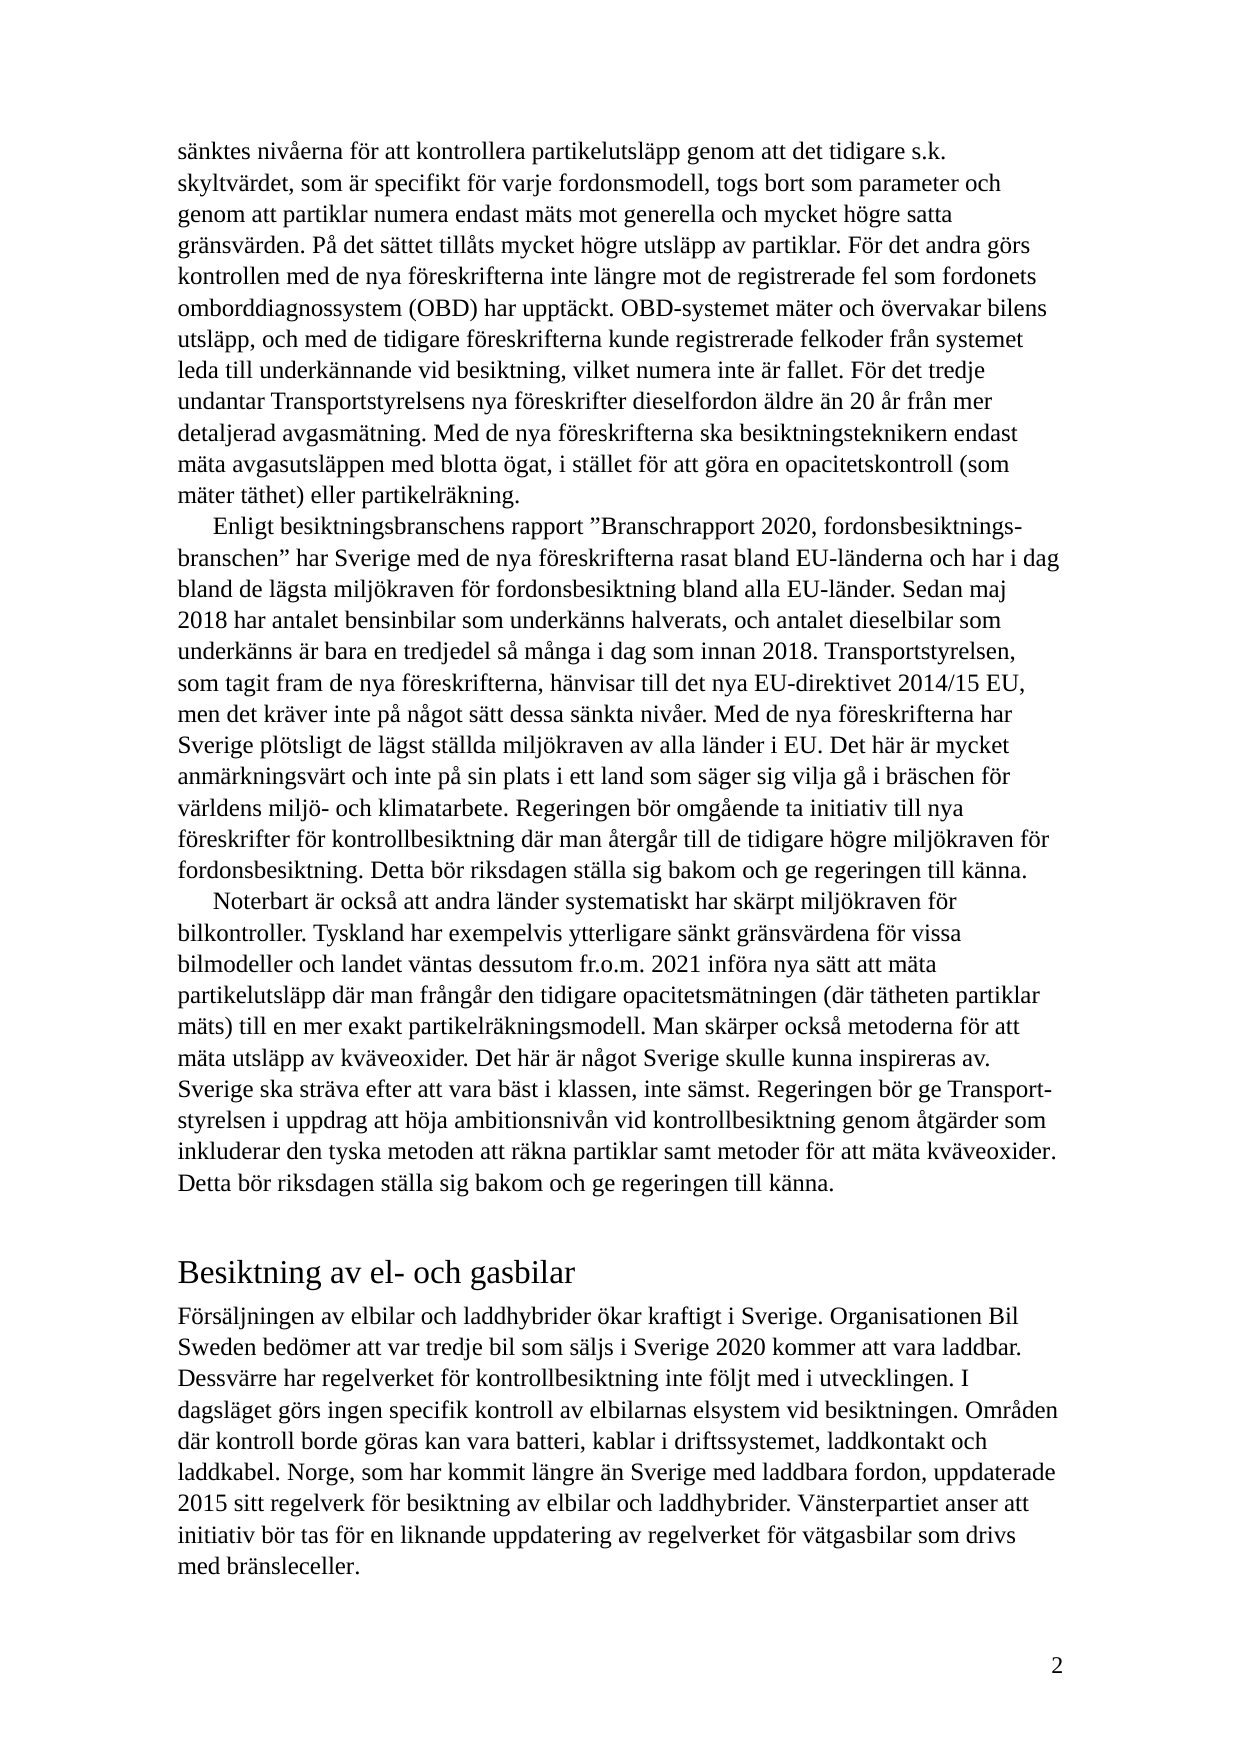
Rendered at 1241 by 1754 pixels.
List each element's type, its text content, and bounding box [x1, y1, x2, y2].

text Försäljningen av elbilar och laddhybrider ökar kraftigt i Sverige. Organisationen Bil Sweden bedömer att var tredje bil som säljs i Sverige 2020 kommer att vara laddbar. Dessvärre har regelverket för kontrollbesiktning inte följt med i utvecklingen. I dagsläget görs ingen specifik kontroll av elbilarnas elsystem vid besiktningen. Områden där kontroll borde göras kan vara batteri, kablar i driftssystemet, laddkontakt och laddkabel. Norge, som har kommit längre än Sverige med laddbara fordon, uppdaterade 2015 sitt regelverk för besiktning av elbilar och laddhybrider. Vänsterpartiet anser att initiativ bör tas för en liknande uppdatering av regelverket för vätgasbilar som drivs med bränsleceller. [177, 1298, 1063, 1580]
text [177, 134, 1063, 509]
text Enligt besiktningsbranschens rapport ”Branschrapport 2020, fordonsbesiktningsbranschen” har Sverige med de nya föreskrifterna rasat bland EU-länderna och har i dag bland de lägsta miljökraven för fordonsbesiktning bland alla EU-länder. Sedan maj 2018 har antalet bensinbilar som underkänns halverats, och antalet dieselbilar som underkänns är bara en tredjedel så många i dag som innan 2018. Transportstyrelsen, som tagit fram de nya föreskrifterna, hänvisar till det nya EU-direktivet 2014/15 EU, men det kräver inte på något sätt dessa sänkta nivåer. Med de nya föreskrifterna har Sverige plötsligt de lägst ställda miljökraven av alla länder i EU. Det här är mycket anmärkningsvärt och inte på sin plats i ett land som säger sig vilja gå i bräschen för världens miljö- och klimatarbete. Regeringen bör omgående ta initiativ till nya föreskrifter för kontrollbesiktning där man återgår till de tidigare högre miljökraven för fordonsbesiktning. Detta bör riksdagen ställa sig bakom och ge regeringen till känna. [177, 509, 1063, 884]
subtitle Besiktning av el- och gasbilar [177, 1259, 1063, 1290]
text Noterbart är också att andra länder systematiskt har skärpt miljökraven för bilkontroller. Tyskland har exempelvis ytterligare sänkt gränsvärdena för vissa bilmodeller och landet väntas dessutom fr.o.m. 2021 införa nya sätt att mäta partikelutsläpp där man frångår den tidigare opacitetsmätningen (där tätheten partiklar mäts) till en mer exakt partikelräkningsmodell. Man skärper också metoderna för att mäta utsläpp av kväveoxider. Det här är något Sverige skulle kunna inspireras av. Sverige ska sträva efter att vara bäst i klassen, inte sämst. Regeringen bör ge Transportstyrelsen i uppdrag att höja ambitionsnivån vid kontrollbesiktning genom åtgärder som inkluderar den tyska metoden att räkna partiklar samt metoder för att mäta kväveoxider. Detta bör riksdagen ställa sig bakom och ge regeringen till känna. [177, 884, 1063, 1196]
